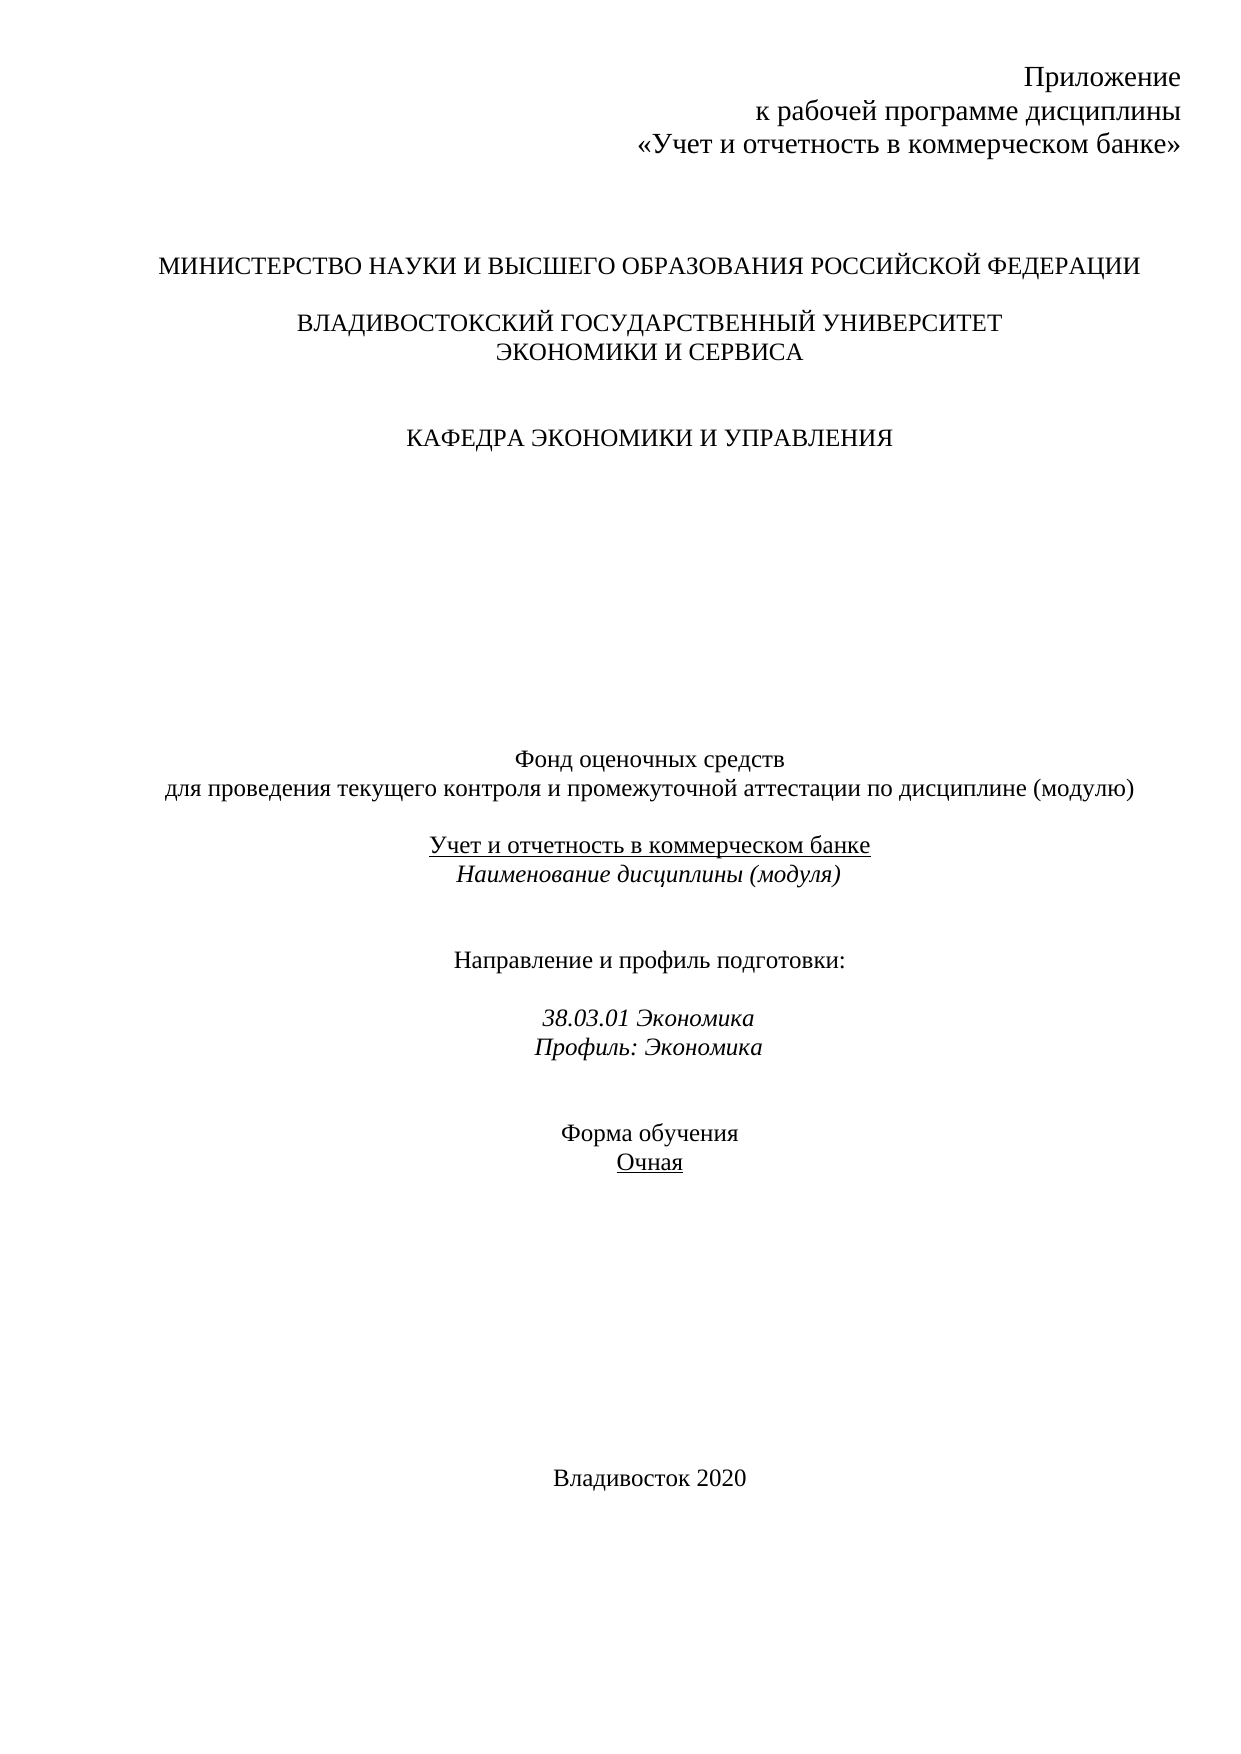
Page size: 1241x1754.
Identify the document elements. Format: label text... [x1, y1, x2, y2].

text Фонд оценочных средств [118, 744, 1181, 773]
text Направление и профиль подготовки: [118, 946, 1181, 974]
text ЭКОНОМИКИ И СЕРВИСА [118, 337, 1181, 366]
text Учет и отчетность в коммерческом банке [118, 831, 1181, 859]
text ВЛАДИВОСТОКСКИЙ ГОСУДАРСТВЕННЫЙ УНИВЕРСИТЕТ [118, 308, 1181, 337]
text Профиль: Экономика [118, 1032, 1181, 1061]
text 38.03.01 Экономика [118, 1003, 1181, 1032]
text Наименование дисциплины (модуля) [118, 859, 1181, 888]
text МИНИСТЕРСТВО НАУКИ И ВЫСШЕГО ОБРАЗОВАНИЯ РОССИЙСКОЙ ФЕДЕРАЦИИ [118, 251, 1181, 279]
text КАФЕДРА ЭКОНОМИКИ И УПРАВЛЕНИЯ [118, 423, 1181, 452]
text «Учет и отчетность в коммерческом банке» [118, 126, 1181, 160]
text к рабочей программе дисциплины [118, 93, 1181, 126]
text Приложение [118, 59, 1181, 93]
text Очная [118, 1147, 1181, 1176]
text Форма обучения [118, 1118, 1181, 1147]
text Владивосток 2020 [118, 1463, 1181, 1492]
text для проведения текущего контроля и промежуточной аттестации по дисциплине (модулю) [118, 773, 1181, 802]
